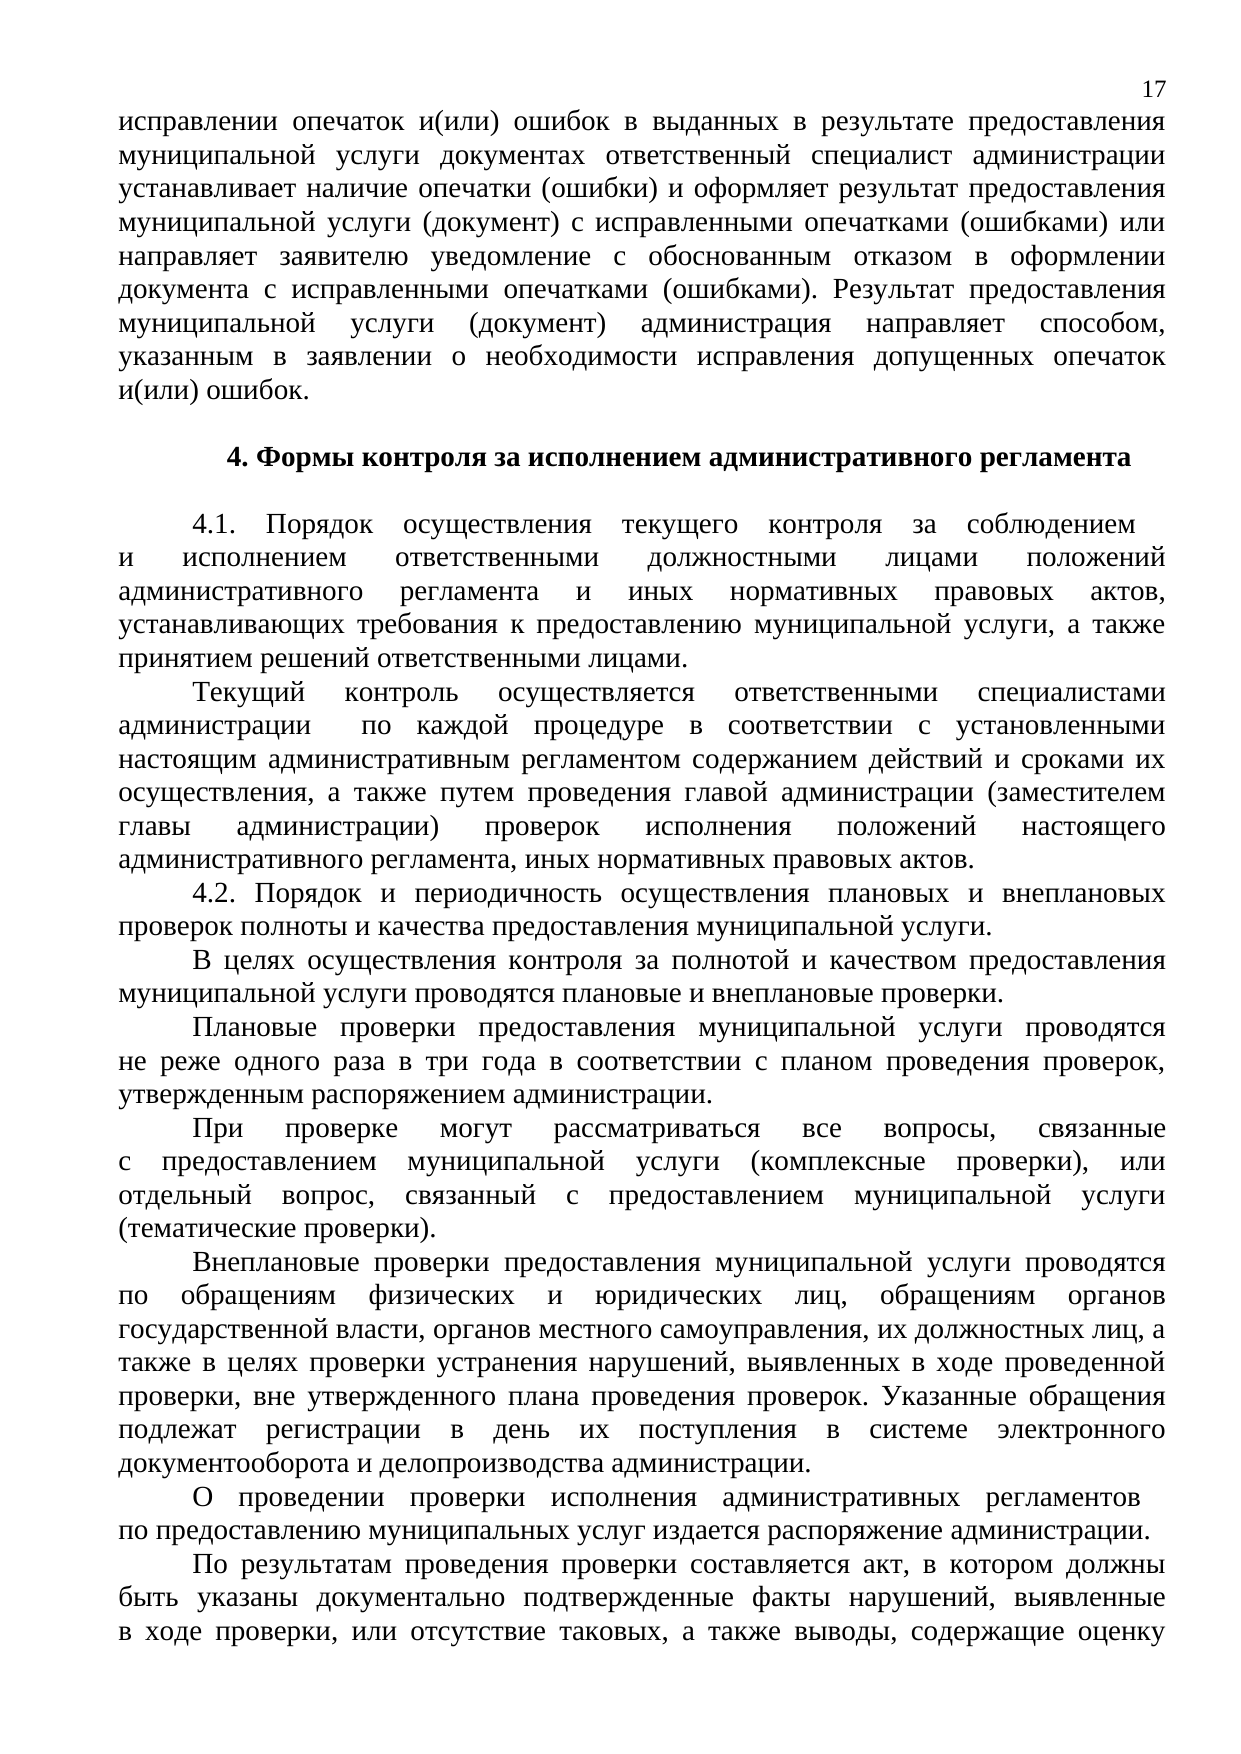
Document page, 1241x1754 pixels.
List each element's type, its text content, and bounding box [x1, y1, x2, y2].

title Внеплановые проверки предоставления муниципальной услуги проводятся по обращениям физических и юридических лиц, обращениям органов государственной власти, органов местного самоуправления, их должностных лиц, а также в целях проверки устранения нарушений, выявленных в ходе проведенной проверки, вне утвержденного плана проведения проверок. Указанные обращения подлежат регистрации в день их поступления в системе электронного документооборота и делопроизводства администрации. [118, 1244, 1167, 1479]
title Плановые проверки предоставления муниципальной услуги проводятся не реже одного раза в три года в соответствии с планом проведения проверок, утвержденным распоряжением администрации. [118, 1009, 1167, 1110]
title 4. Формы контроля за исполнением административного регламента [118, 439, 1167, 472]
title 4.1. Порядок осуществления текущего контроля за соблюдением и исполнением ответственными должностными лицами положений административного регламента и иных нормативных правовых актов, устанавливающих требования к предоставлению муниципальной услуги, а также принятием решений ответственными лицами. [118, 506, 1167, 674]
title В целях осуществления контроля за полнотой и качеством предоставления муниципальной услуги проводятся плановые и внеплановые проверки. [118, 942, 1167, 1009]
title О проведении проверки исполнения административных регламентов по предоставлению муниципальных услуг издается распоряжение администрации. [118, 1479, 1167, 1546]
title Текущий контроль осуществляется ответственными специалистами администрации по каждой процедуре в соответствии с установленными настоящим административным регламентом содержанием действий и сроками их осуществления, а также путем проведения главой администрации (заместителем главы администрации) проверок исполнения положений настоящего административного регламента, иных нормативных правовых актов. [118, 674, 1167, 875]
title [118, 1546, 1167, 1646]
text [118, 103, 1167, 405]
title 4.2. Порядок и периодичность осуществления плановых и внеплановых проверок полноты и качества предоставления муниципальной услуги. [118, 875, 1167, 942]
title При проверке могут рассматриваться все вопросы, связанные с предоставлением муниципальной услуги (комплексные проверки), или отдельный вопрос, связанный с предоставлением муниципальной услуги (тематические проверки). [118, 1110, 1167, 1244]
